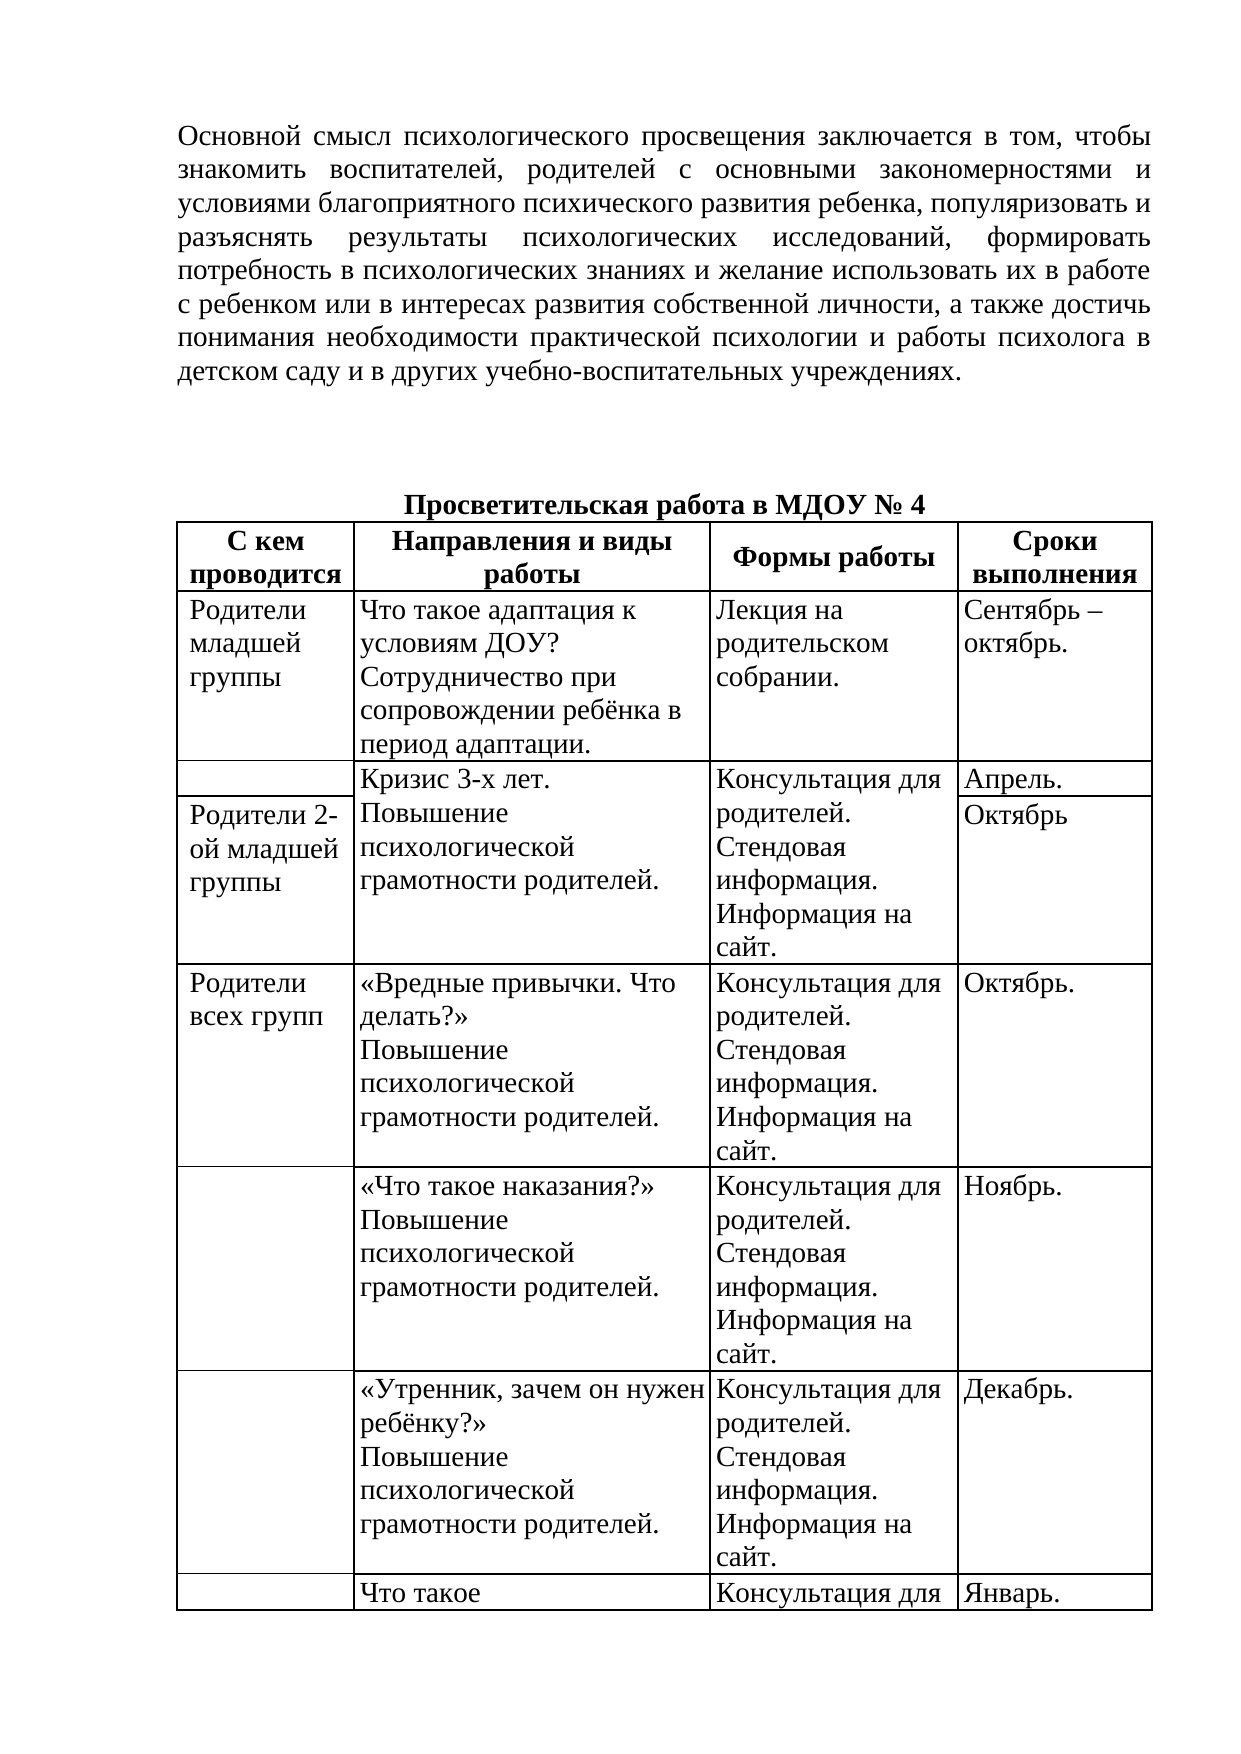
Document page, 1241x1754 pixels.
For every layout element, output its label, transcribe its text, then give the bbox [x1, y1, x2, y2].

table_cell Консультация для родителей. Стендовая информация. Информация на сайт. [711, 762, 957, 963]
table_cell Октябрь [959, 797, 1151, 963]
table_cell Сентябрь – октябрь. [959, 592, 1151, 759]
table_cell Апрель. [959, 762, 1151, 795]
table_cell Консультация для родителей. Стендовая информация. Информация на сайт. [711, 1372, 957, 1573]
table_cell Ноябрь. [959, 1168, 1151, 1369]
table_cell Консультация для родителей. Стендовая информация. Информация на сайт. [711, 1168, 957, 1369]
table_cell [178, 1167, 353, 1369]
table_cell [178, 1371, 353, 1573]
table_cell Родители всех групп [178, 965, 353, 1166]
table_header Сроки выполнения [959, 523, 1151, 590]
table_header С кем проводится [178, 523, 353, 590]
table_cell Родители младшей группы [178, 592, 353, 759]
table_header Направления и виды работы [355, 523, 709, 590]
table_cell Кризис 3-х лет. Повышение психологической грамотности родителей. [355, 762, 709, 963]
table_cell [178, 761, 353, 795]
table_header Формы работы [711, 523, 957, 590]
table_cell Декабрь. [959, 1372, 1151, 1573]
table_cell Родители 2-ой младшей группы [178, 797, 353, 963]
table_cell [178, 1574, 353, 1608]
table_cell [355, 1575, 709, 1608]
table_cell Октябрь. [959, 965, 1151, 1166]
text Просветительская работа в МДОУ № 4 [177, 487, 1152, 521]
table_cell Январь. [959, 1575, 1151, 1608]
table_cell Что такое адаптация к условиям ДОУ? Сотрудничество при сопровождении ребёнка в период адаптации. [355, 592, 709, 759]
table_cell Лекция на родительском собрании. [711, 592, 957, 759]
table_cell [711, 1575, 957, 1608]
text Основной смысл психологического просвещения заключается в том, чтобы знакомить воспитателей, родителей с основными закономерностями и условиями благоприятного психического развития ребенка, популяризовать и разъяснять результаты психологических исследований, формировать потребность в психологических знаниях и желание использовать их в работе с ребенком или в интересах развития собственной личности, а также достичь понимания необходимости практической психологии и работы психолога в детском саду и в других учебно-воспитательных учреждениях. [177, 118, 1152, 386]
table_cell Консультация для родителей. Стендовая информация. Информация на сайт. [711, 965, 957, 1166]
table_cell «Утренник, зачем он нужен ребёнку?» Повышение психологической грамотности родителей. [355, 1372, 709, 1573]
table_cell «Вредные привычки. Что делать?» Повышение психологической грамотности родителей. [355, 965, 709, 1166]
table_cell «Что такое наказания?» Повышение психологической грамотности родителей. [355, 1168, 709, 1369]
